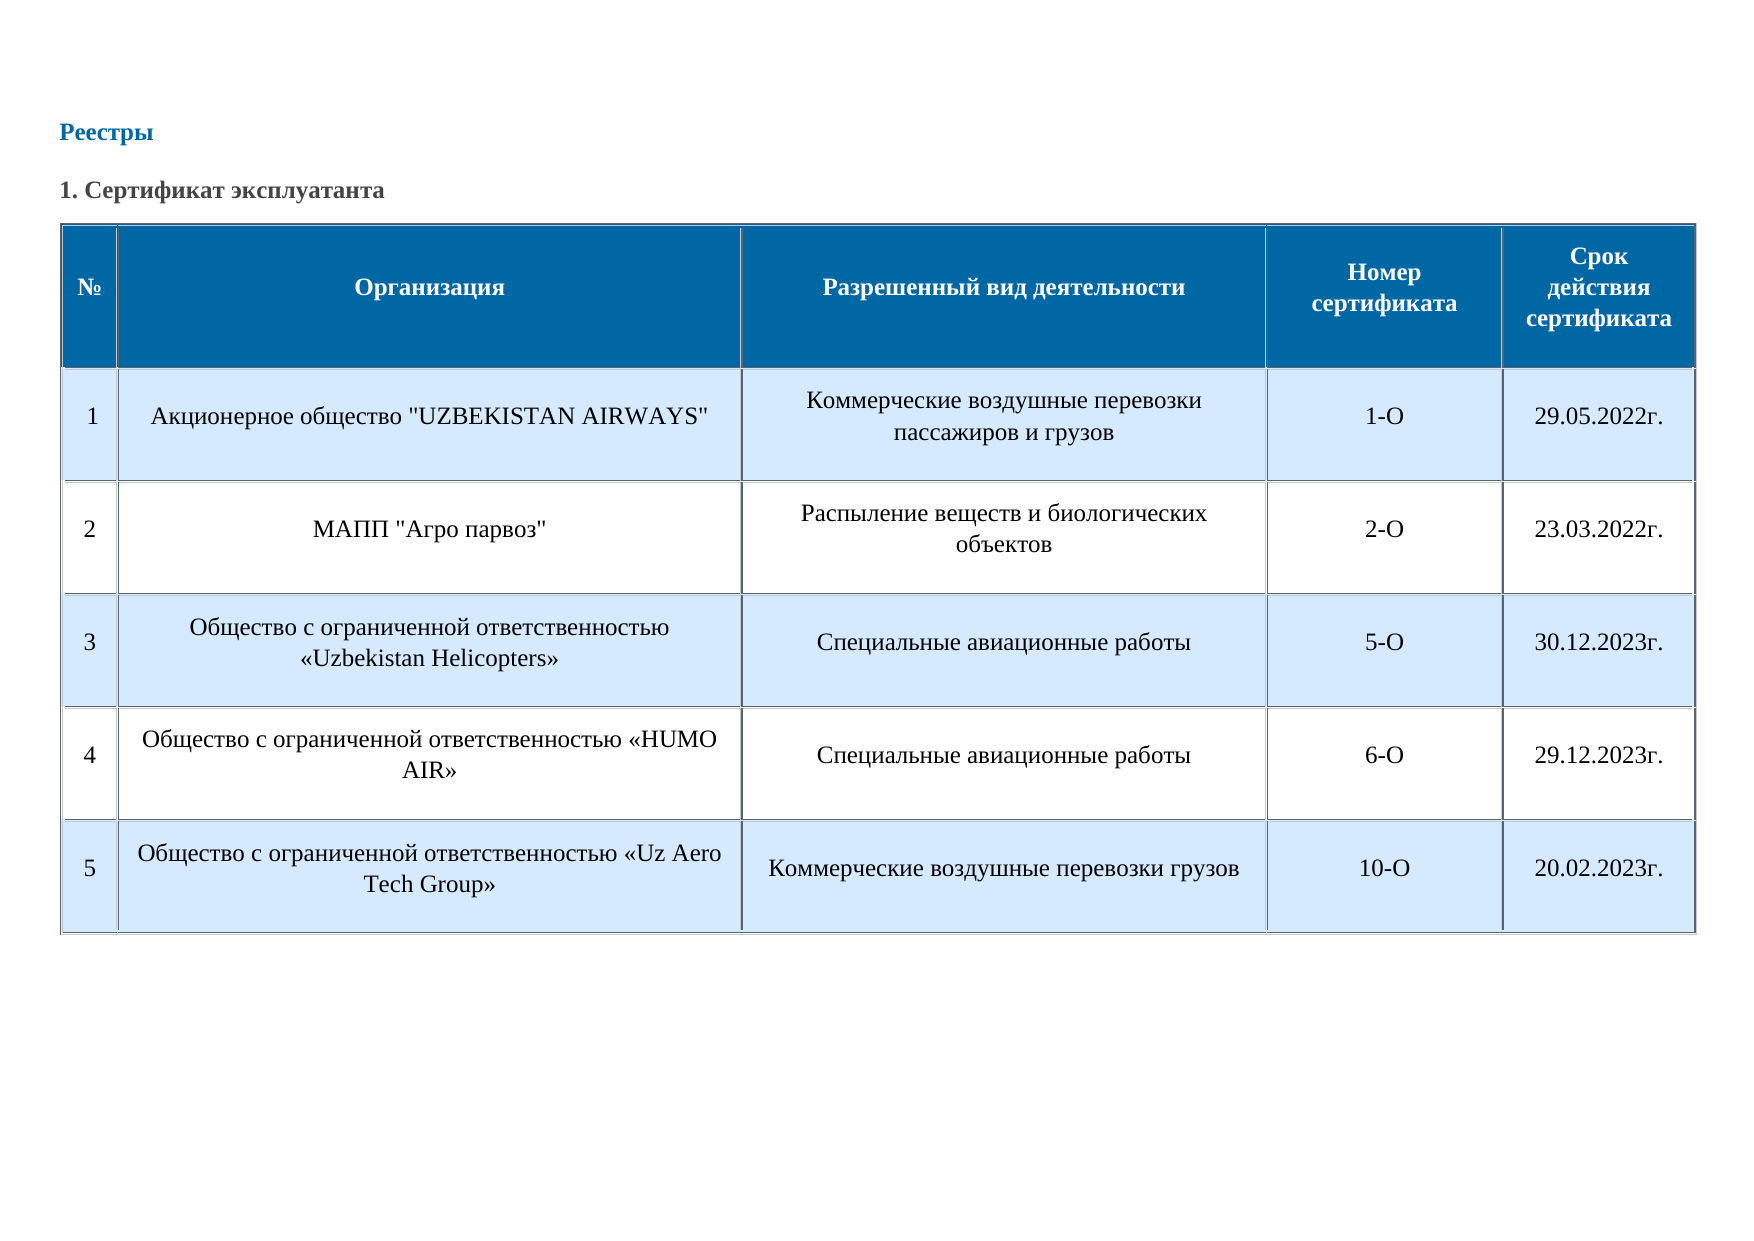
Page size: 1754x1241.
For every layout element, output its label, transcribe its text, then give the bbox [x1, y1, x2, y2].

table_cell 2-O [1268, 483, 1501, 593]
text Реестры [59, 117, 1695, 146]
table_cell 1 [61, 367, 118, 480]
table_cell Специальные авиационные работы [743, 596, 1265, 706]
table_cell 6-O [1268, 709, 1501, 819]
table_cell Акционерное общество "UZBEKISTAN AIRWAYS" [119, 370, 740, 480]
table_header Организация [118, 226, 741, 367]
table_cell 5 [61, 819, 118, 932]
table_cell 1-О [1268, 370, 1501, 480]
table_cell 30.12.2023г. [1502, 593, 1696, 706]
table_cell 10-O [1267, 822, 1502, 932]
table_cell 29.05.2022г. [1502, 367, 1696, 480]
table_cell Распыление веществ и биологических объектов [743, 483, 1265, 593]
table_cell 23.03.2022г. [1502, 480, 1696, 593]
table_cell 2 [61, 480, 118, 593]
table_cell Общество с ограниченной ответственностью «Uz Aero Tech Group» [118, 822, 741, 932]
table_header № [63, 226, 118, 367]
table_cell 20.02.2023г. [1502, 819, 1696, 932]
table_cell Специальные авиационные работы [743, 709, 1265, 819]
table_cell МАПП "Агро парвоз" [119, 483, 740, 593]
table_header Cрок действия сертификата [1502, 226, 1694, 367]
table_cell Коммерческие воздушные перевозки грузов [741, 822, 1267, 932]
text 1. Сертификат эксплуатанта [59, 175, 1695, 204]
table_cell 29.12.2023г. [1502, 706, 1696, 819]
table_header Разрешенный вид деятельности [741, 226, 1267, 367]
table_cell 3 [61, 593, 118, 706]
table_cell Общество с ограниченной ответственностью «Uzbekistan Helicopters» [119, 596, 740, 706]
table_cell 5-O [1268, 596, 1501, 706]
table_cell Коммерческие воздушные перевозки пассажиров и грузов [743, 370, 1265, 480]
table_header Номер сертификата [1267, 226, 1502, 367]
table_cell 4 [61, 706, 118, 819]
table_cell Общество с ограниченной ответственностью «HUMO AIR» [119, 709, 740, 819]
